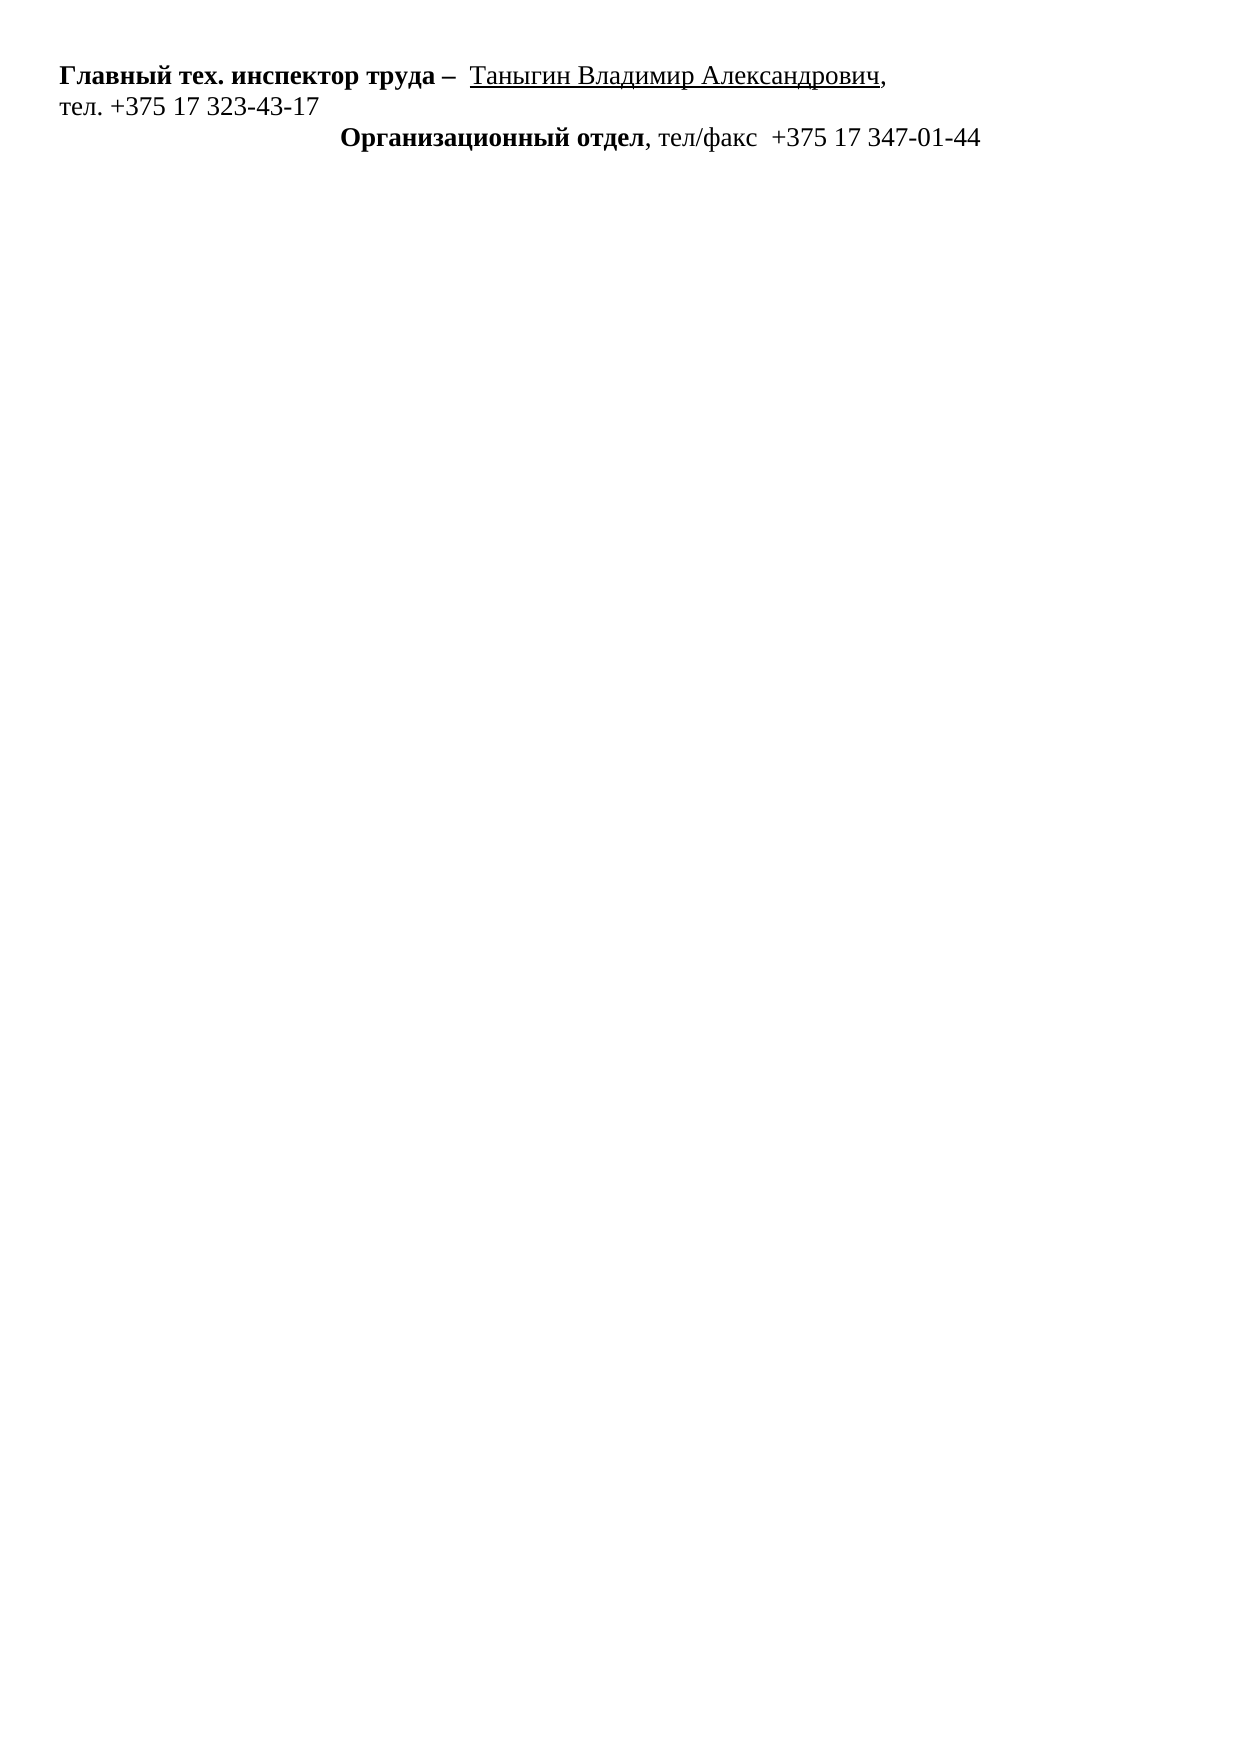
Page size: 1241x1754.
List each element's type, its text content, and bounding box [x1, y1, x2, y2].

text Главный тех. инспектор труда – Таныгин Владимир Александрович, [59, 59, 1226, 90]
text тел. +375 17 323-43-17 [59, 90, 1226, 121]
text Организационный отдел, тел/факс +375 17 347-01-44 [340, 121, 1226, 153]
